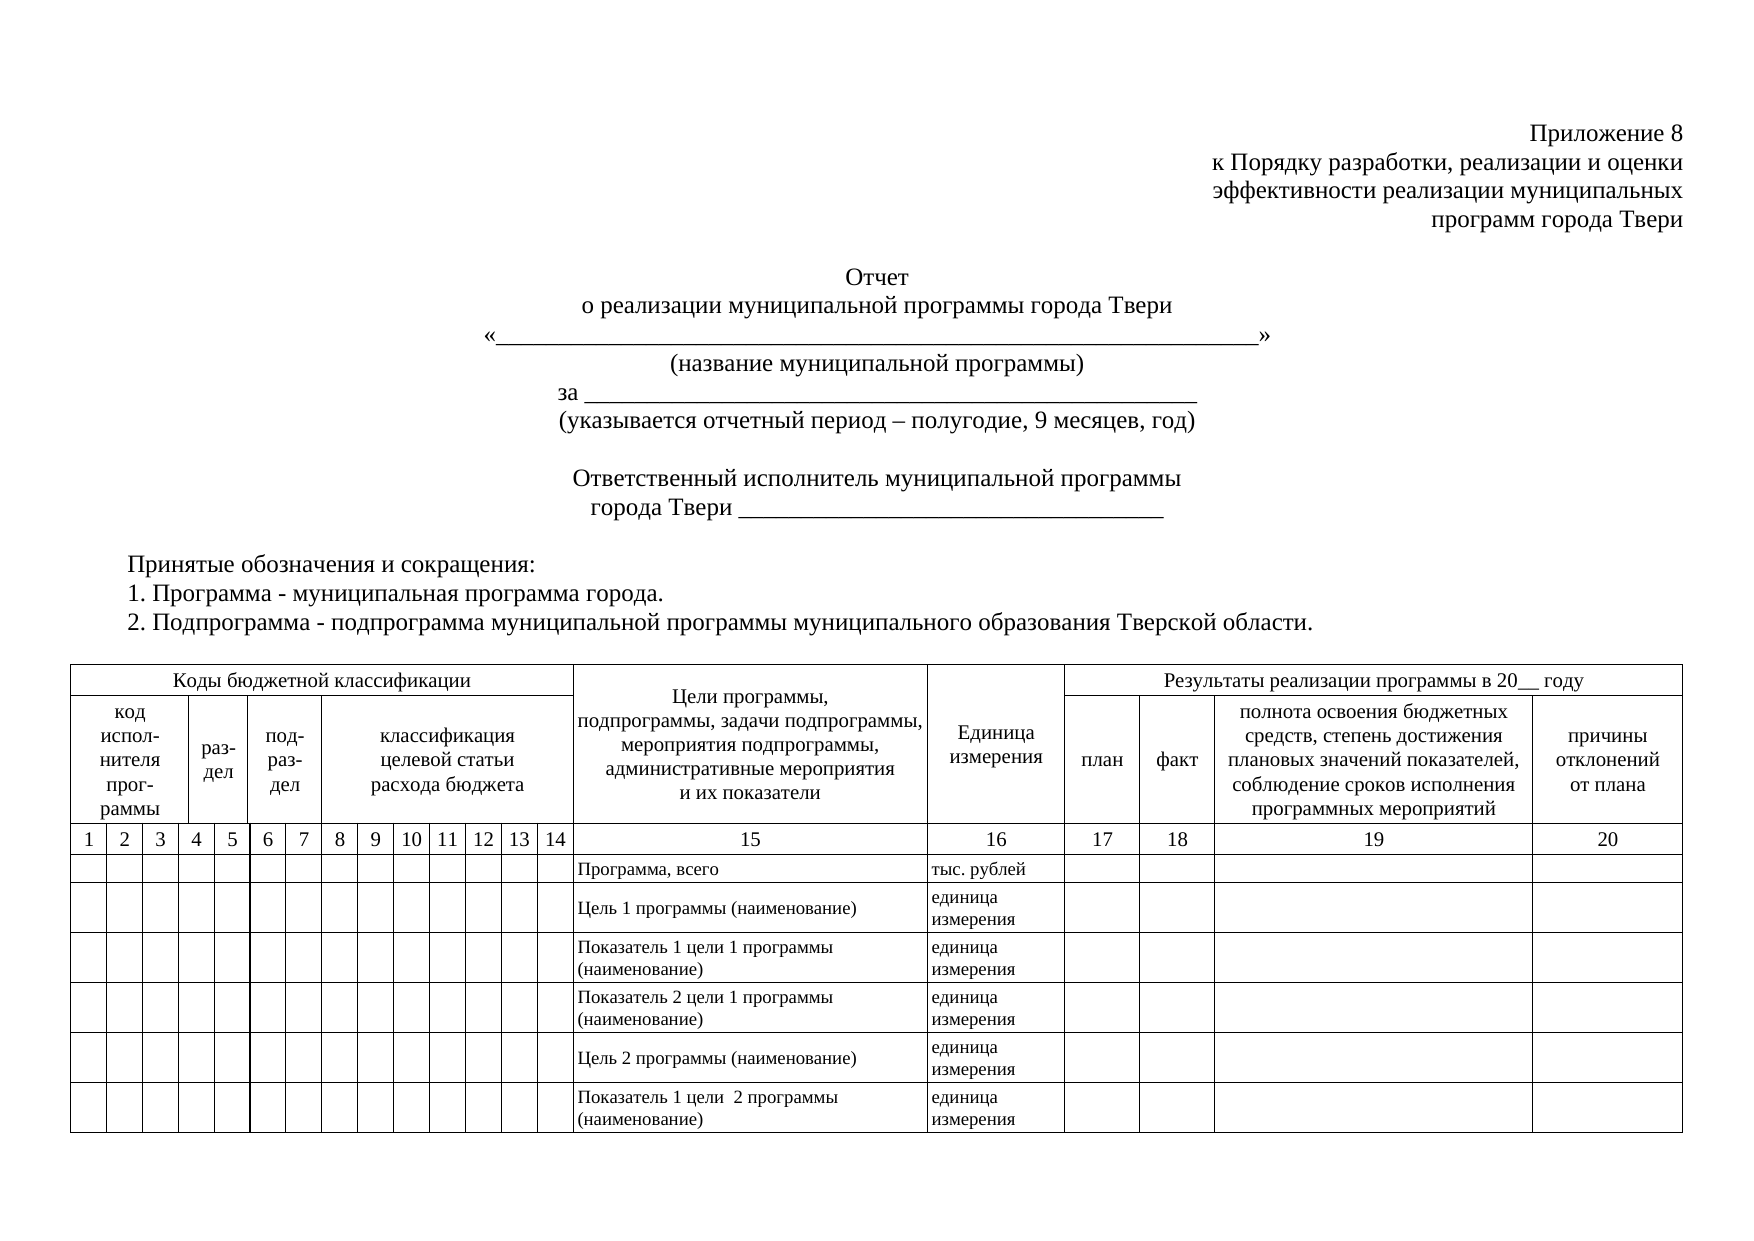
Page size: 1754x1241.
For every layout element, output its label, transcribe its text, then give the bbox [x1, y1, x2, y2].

table_cell [143, 983, 178, 1032]
table_cell [107, 855, 142, 882]
table_cell [538, 933, 573, 982]
table_cell [143, 1083, 178, 1132]
table_cell [466, 933, 501, 982]
table_cell [1140, 933, 1214, 982]
table_cell раз- дел [189, 696, 247, 822]
table_cell [251, 983, 285, 1032]
table_cell [430, 1083, 465, 1132]
table_cell [286, 983, 321, 1032]
table_cell [466, 1033, 501, 1082]
table_cell [1215, 933, 1532, 982]
table_cell Цель 1 программы (наименование) [574, 883, 927, 932]
table_cell [251, 1083, 285, 1132]
table_cell 18 [1140, 824, 1214, 853]
table_cell [1065, 1033, 1139, 1082]
table_cell [71, 983, 106, 1032]
table_cell [394, 1033, 429, 1082]
table_cell единица измерения [928, 933, 1064, 982]
table_cell 5 [215, 824, 249, 853]
table_cell [107, 1083, 142, 1132]
text 2. Подпрограмма - подпрограмма муниципальной программы муниципального образования Тверской области. [71, 607, 1683, 636]
table_cell [502, 1033, 537, 1082]
text эффективности реализации муниципальных [71, 176, 1683, 204]
table_cell [215, 855, 249, 882]
table_cell [215, 883, 249, 932]
table_cell 6 [251, 824, 285, 853]
table_cell 4 [179, 824, 214, 853]
table_cell [1533, 855, 1682, 882]
table_cell [179, 883, 214, 932]
table_cell [322, 933, 357, 982]
table_cell [502, 855, 537, 882]
table_cell [107, 883, 142, 932]
table_cell [466, 1083, 501, 1132]
table_cell [322, 855, 357, 882]
table_cell [1065, 883, 1139, 932]
text программ города Твери [71, 204, 1683, 233]
text «_____________________________________________________________» [71, 319, 1683, 348]
table_cell [71, 1083, 106, 1132]
table_cell [251, 855, 285, 882]
table_cell [286, 855, 321, 882]
table_cell [358, 1083, 393, 1132]
table_cell 19 [1215, 824, 1532, 853]
table_cell [1140, 883, 1214, 932]
table_cell [1140, 983, 1214, 1032]
table_cell [394, 855, 429, 882]
table_cell [286, 1083, 321, 1132]
table_cell 11 [430, 824, 465, 853]
table_cell [394, 1083, 429, 1132]
table_cell [179, 1033, 214, 1082]
table_cell [71, 855, 106, 882]
table_cell единица измерения [928, 983, 1064, 1032]
table_cell [1215, 1083, 1532, 1132]
table_cell [538, 1033, 573, 1082]
table_cell [394, 983, 429, 1032]
table_cell [286, 933, 321, 982]
table_cell [71, 1033, 106, 1082]
table_cell [358, 883, 393, 932]
table_cell [251, 883, 285, 932]
text за _________________________________________________ [71, 377, 1683, 406]
table_cell [251, 1033, 285, 1082]
table_cell Показатель 1 цели 1 программы (наименование) [574, 933, 927, 982]
table_cell [1215, 983, 1532, 1032]
table_cell [179, 983, 214, 1032]
table_cell [538, 855, 573, 882]
table_cell [215, 1033, 249, 1082]
table_cell [107, 933, 142, 982]
table_cell [1215, 855, 1532, 882]
table_cell [322, 883, 357, 932]
table_header Результаты реализации программы в 20__ году [1065, 665, 1682, 695]
table_cell факт [1140, 696, 1214, 822]
table_cell 15 [574, 824, 927, 853]
table_cell код испол- нителя прог- раммы [71, 696, 188, 822]
table_cell [179, 933, 214, 982]
table_header Коды бюджетной классификации [71, 665, 573, 695]
table_cell под- раз- дел [248, 696, 321, 822]
table_cell [1533, 1083, 1682, 1132]
table_cell 20 [1533, 824, 1682, 853]
table_cell [322, 1033, 357, 1082]
table_cell [322, 1083, 357, 1132]
table_cell [466, 983, 501, 1032]
table_cell 8 [322, 824, 357, 853]
table_cell [322, 983, 357, 1032]
table_cell [215, 933, 249, 982]
table_cell [1065, 1083, 1139, 1132]
table_cell [358, 1033, 393, 1082]
table_cell [430, 933, 465, 982]
table_cell [358, 933, 393, 982]
table_cell полнота освоения бюджетных средств, степень достижения плановых значений показателей, соблюдение сроков исполнения программных мероприятий [1215, 696, 1532, 822]
table_cell [502, 883, 537, 932]
table_cell единица измерения [928, 1033, 1064, 1082]
text 1. Программа - муниципальная программа города. [71, 578, 1683, 607]
table_cell 10 [394, 824, 429, 853]
table_cell [251, 933, 285, 982]
table_cell [1140, 855, 1214, 882]
table_cell единица измерения [928, 1083, 1064, 1132]
table_cell [430, 1033, 465, 1082]
table_cell 16 [928, 824, 1064, 853]
table_cell [538, 983, 573, 1032]
table_cell [358, 983, 393, 1032]
table_cell [430, 983, 465, 1032]
table_cell [394, 883, 429, 932]
table_cell причины отклонений от плана [1533, 696, 1682, 822]
text (указывается отчетный период – полугодие, 9 месяцев, год) [71, 406, 1683, 434]
text города Твери __________________________________ [71, 492, 1683, 521]
table_cell [1215, 1033, 1532, 1082]
table_cell [71, 933, 106, 982]
table_cell [430, 883, 465, 932]
table_cell 9 [358, 824, 393, 853]
table_cell тыс. рублей [928, 855, 1064, 882]
table_cell [394, 933, 429, 982]
table_cell [143, 855, 178, 882]
table_cell Цель 2 программы (наименование) [574, 1033, 927, 1082]
table_cell [1140, 1083, 1214, 1132]
text Приложение 8 [71, 118, 1683, 147]
table_cell классификация целевой статьи расхода бюджета [322, 696, 573, 822]
text о реализации муниципальной программы города Твери [71, 291, 1683, 319]
table_header Цели программы, подпрограммы, задачи подпрограммы, мероприятия подпрограммы, административные мероприятия и их показатели [574, 665, 927, 822]
table_cell 14 [538, 824, 573, 853]
table_cell [107, 983, 142, 1032]
table_header Единица измерения [928, 665, 1064, 822]
table_cell Показатель 1 цели 2 программы (наименование) [574, 1083, 927, 1132]
table_cell 2 [107, 824, 142, 853]
table_cell [1215, 883, 1532, 932]
table_cell [215, 983, 249, 1032]
table_cell [1533, 933, 1682, 982]
table_cell [1065, 983, 1139, 1032]
text (название муниципальной программы) [71, 348, 1683, 377]
table_cell [179, 1083, 214, 1132]
table_cell план [1065, 696, 1139, 822]
table_cell 3 [143, 824, 178, 853]
table_cell [286, 883, 321, 932]
table_cell Программа, всего [574, 855, 927, 882]
table_cell [1065, 933, 1139, 982]
table_cell [358, 855, 393, 882]
text к Порядку разработки, реализации и оценки [71, 147, 1683, 176]
table_cell [1533, 1033, 1682, 1082]
table_cell [1065, 855, 1139, 882]
table_cell 7 [286, 824, 321, 853]
table_cell [286, 1033, 321, 1082]
table_cell [466, 855, 501, 882]
text Отчет [71, 262, 1683, 291]
table_cell 13 [502, 824, 537, 853]
table_cell [143, 883, 178, 932]
table_cell 12 [466, 824, 501, 853]
table_cell [71, 883, 106, 932]
table_cell [1533, 983, 1682, 1032]
table_cell 1 [71, 824, 106, 853]
table_cell [502, 983, 537, 1032]
table_cell [215, 1083, 249, 1132]
table_cell [1140, 1033, 1214, 1082]
table_cell [143, 1033, 178, 1082]
table_cell [1533, 883, 1682, 932]
table_cell [538, 883, 573, 932]
table_cell [502, 933, 537, 982]
text Ответственный исполнитель муниципальной программы [71, 463, 1683, 492]
table_cell [179, 855, 214, 882]
text Принятые обозначения и сокращения: [71, 549, 1683, 578]
table_cell [502, 1083, 537, 1132]
table_cell 17 [1065, 824, 1139, 853]
table_cell [430, 855, 465, 882]
table_cell [143, 933, 178, 982]
table_cell Показатель 2 цели 1 программы (наименование) [574, 983, 927, 1032]
table_cell [466, 883, 501, 932]
table_cell [538, 1083, 573, 1132]
table_cell единица измерения [928, 883, 1064, 932]
table_cell [107, 1033, 142, 1082]
